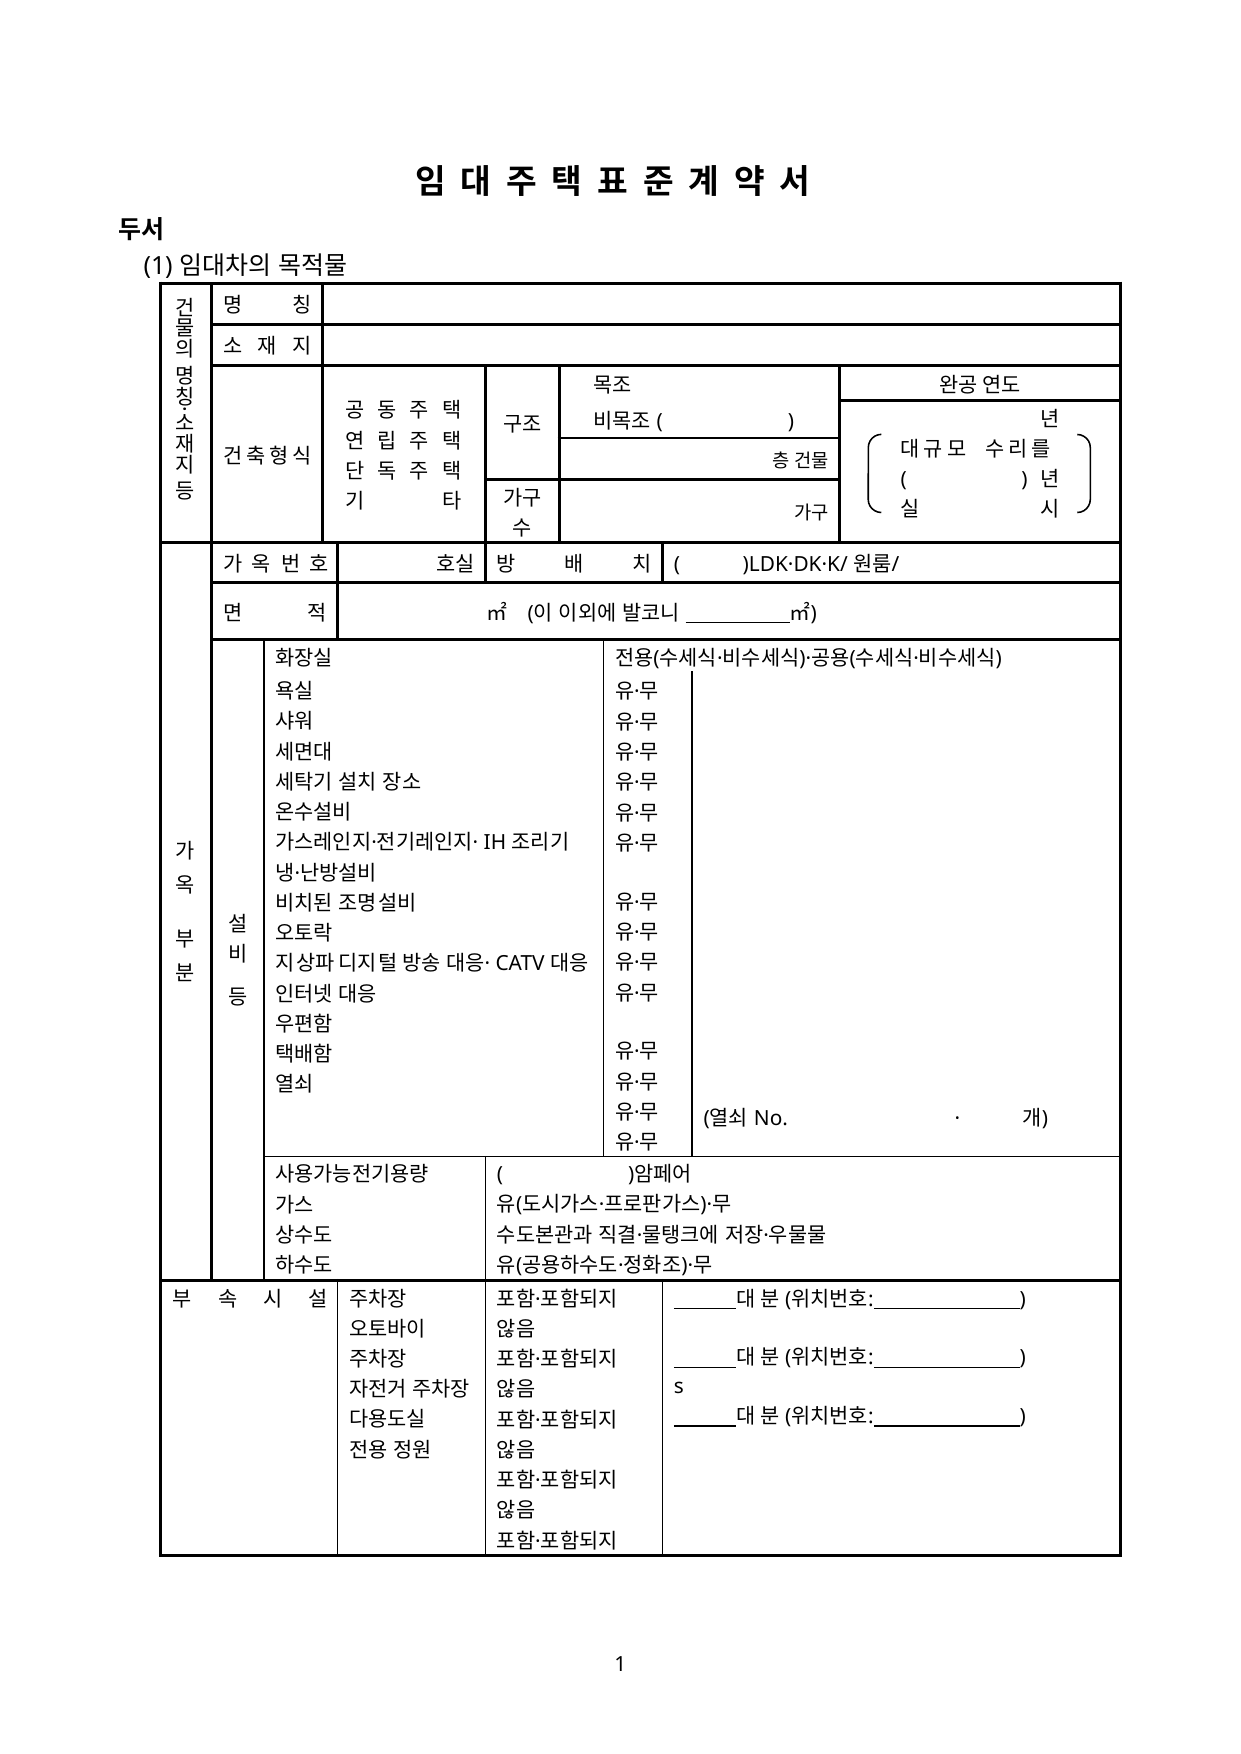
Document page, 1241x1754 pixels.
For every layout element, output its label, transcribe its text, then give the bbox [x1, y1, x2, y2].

table_cell 가구 [561, 481, 838, 541]
table_cell 방배치 [487, 544, 661, 581]
table_header 명칭 [213, 285, 321, 322]
table_cell [324, 326, 1119, 364]
table_cell ㎡ (이 이외에 발코니 ㎡) [339, 584, 1119, 638]
table_cell (열쇠 No. · 개) [693, 671, 1119, 1156]
table_cell 비목조 ( ) [561, 399, 838, 437]
table_cell 화장실 [265, 641, 603, 671]
table_cell 욕실 샤워 세면대 세탁기 설치 장소 온수설비 가스레인지·전기레인지· IH 조리기 냉·난방설비 비치된 조명설비 오토락 지상파 디지털 방송 대응· CATV 대응 인터넷 대응 우편함 택배함 열쇠 [265, 671, 603, 1156]
table_cell 설비 등 [213, 641, 263, 1279]
table_cell 면적 [213, 584, 336, 638]
table_cell ( )암페어 유(도시가스·프로판가스)·무 수도본관과 직결·물탱크에 저장·우물물 유(공용하수도·정화조)·무 [486, 1157, 1119, 1279]
table_cell 호실 [339, 544, 484, 581]
table_cell [324, 367, 484, 541]
table_cell [841, 402, 1119, 541]
table_cell 층 건물 [561, 439, 838, 478]
text 두서 [118, 209, 1122, 245]
text 임대주택표준계약서 [118, 150, 1122, 209]
table_cell 가구수 [487, 481, 558, 541]
table_cell 건축형식 [213, 367, 321, 541]
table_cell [486, 1282, 662, 1554]
table_cell 사용가능전기용량 가스 상수도 하수도 [265, 1157, 485, 1279]
table_cell 목조 [561, 367, 838, 399]
table_cell ( )LDK·DK·K/ 원룸/ [664, 544, 1119, 581]
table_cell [663, 1282, 1119, 1554]
text (1) 임대차의 목적물 [118, 245, 1122, 282]
table_cell 가옥번호 [213, 544, 336, 581]
table_header [324, 285, 1119, 322]
table_cell 완공 연도 [841, 367, 1119, 399]
table_cell 부속시설 [162, 1282, 337, 1554]
table_cell 전용(수세식·비수세식)·공용(수세식·비수세식) [604, 641, 1119, 671]
table_header 건물의 명칭·소재지 등 [162, 285, 210, 541]
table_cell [338, 1282, 485, 1554]
table_cell 구조 [487, 367, 558, 478]
table_cell 가옥 부분 [162, 544, 210, 1279]
table_cell 유·무 유·무 유·무 유·무 유·무 유·무 유·무 유·무 유·무 유·무 유·무 유·무 유·무 유·무 [604, 671, 691, 1156]
table_cell 소재지 [213, 326, 321, 364]
